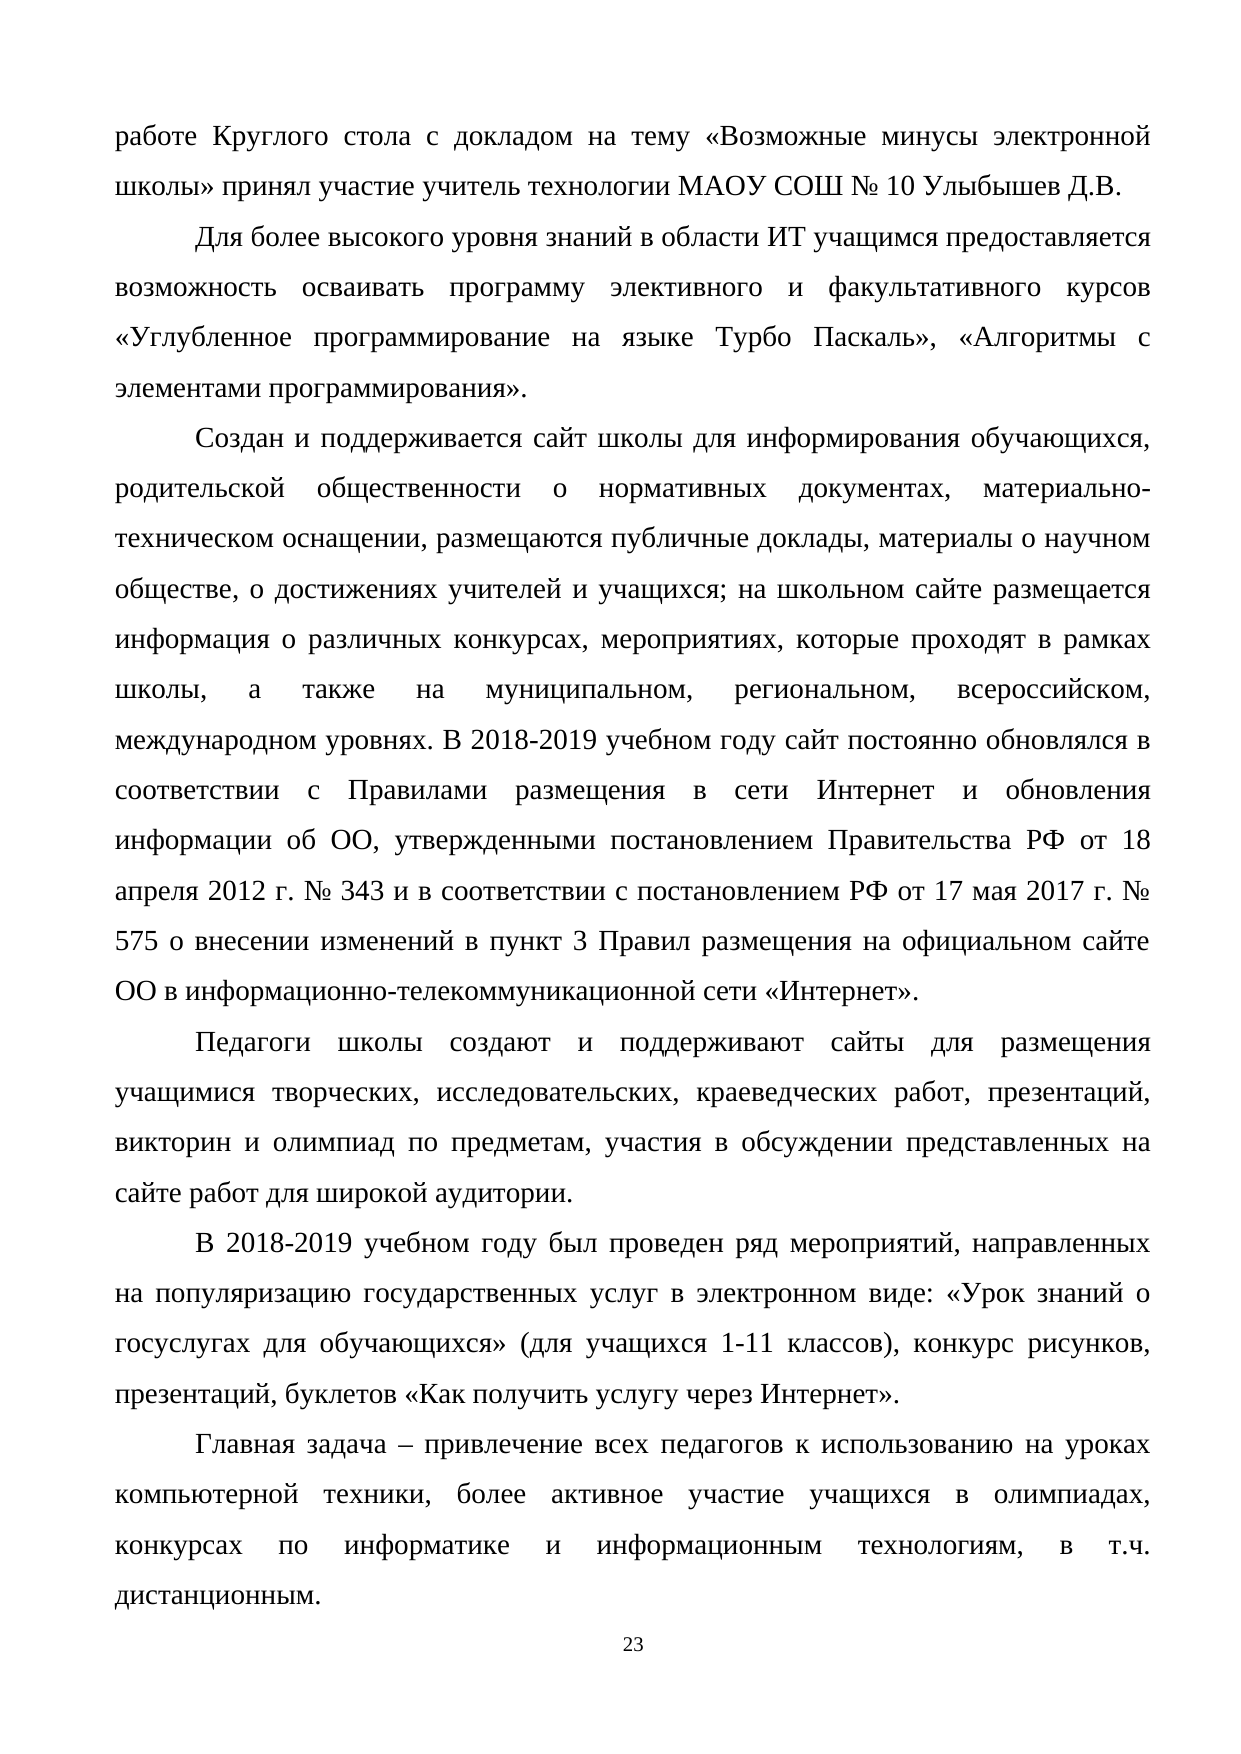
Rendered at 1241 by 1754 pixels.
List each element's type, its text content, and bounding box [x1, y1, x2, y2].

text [114, 118, 1152, 202]
text Для более высокого уровня знаний в области ИТ учащимся предоставляется возможность осваивать программу элективного и факультативного курсов «Углубленное программирование на языке Турбо Паскаль», «Алгоритмы с элементами программирования». [114, 219, 1152, 403]
text Главная задача – привлечение всех педагогов к использованию на уроках компьютерной техники, более активное участие учащихся в олимпиадах, конкурсах по информатике и информационным технологиям, в т.ч. дистанционным. [114, 1426, 1152, 1611]
text В 2018-2019 учебном году был проведен ряд мероприятий, направленных на популяризацию государственных услуг в электронном виде: «Урок знаний о госуслугах для обучающихся» (для учащихся 1-11 классов), конкурс рисунков, презентаций, буклетов «Как получить услугу через Интернет». [114, 1225, 1152, 1409]
text Создан и поддерживается сайт школы для информирования обучающихся, родительской общественности о нормативных документах, материально-техническом оснащении, размещаются публичные доклады, материалы о научном обществе, о достижениях учителей и учащихся; на школьном сайте размещается информация о различных конкурсах, мероприятиях, которые проходят в рамках школы, а также на муниципальном, региональном, всероссийском, международном уровнях. В 2018-2019 учебном году сайт постоянно обновлялся в соответствии с Правилами размещения в сети Интернет и обновления информации об ОО, утвержденными постановлением Правительства РФ от 18 апреля 2012 г. № 343 и в соответствии с постановлением РФ от 17 мая 2017 г. № 575 о внесении изменений в пункт 3 Правил размещения на официальном сайте ОО в информационно-телекоммуникационной сети «Интернет». [114, 420, 1152, 1007]
text Педагоги школы создают и поддерживают сайты для размещения учащимися творческих, исследовательских, краеведческих работ, презентаций, викторин и олимпиад по предметам, участия в обсуждении представленных на сайте работ для широкой аудитории. [114, 1024, 1152, 1208]
